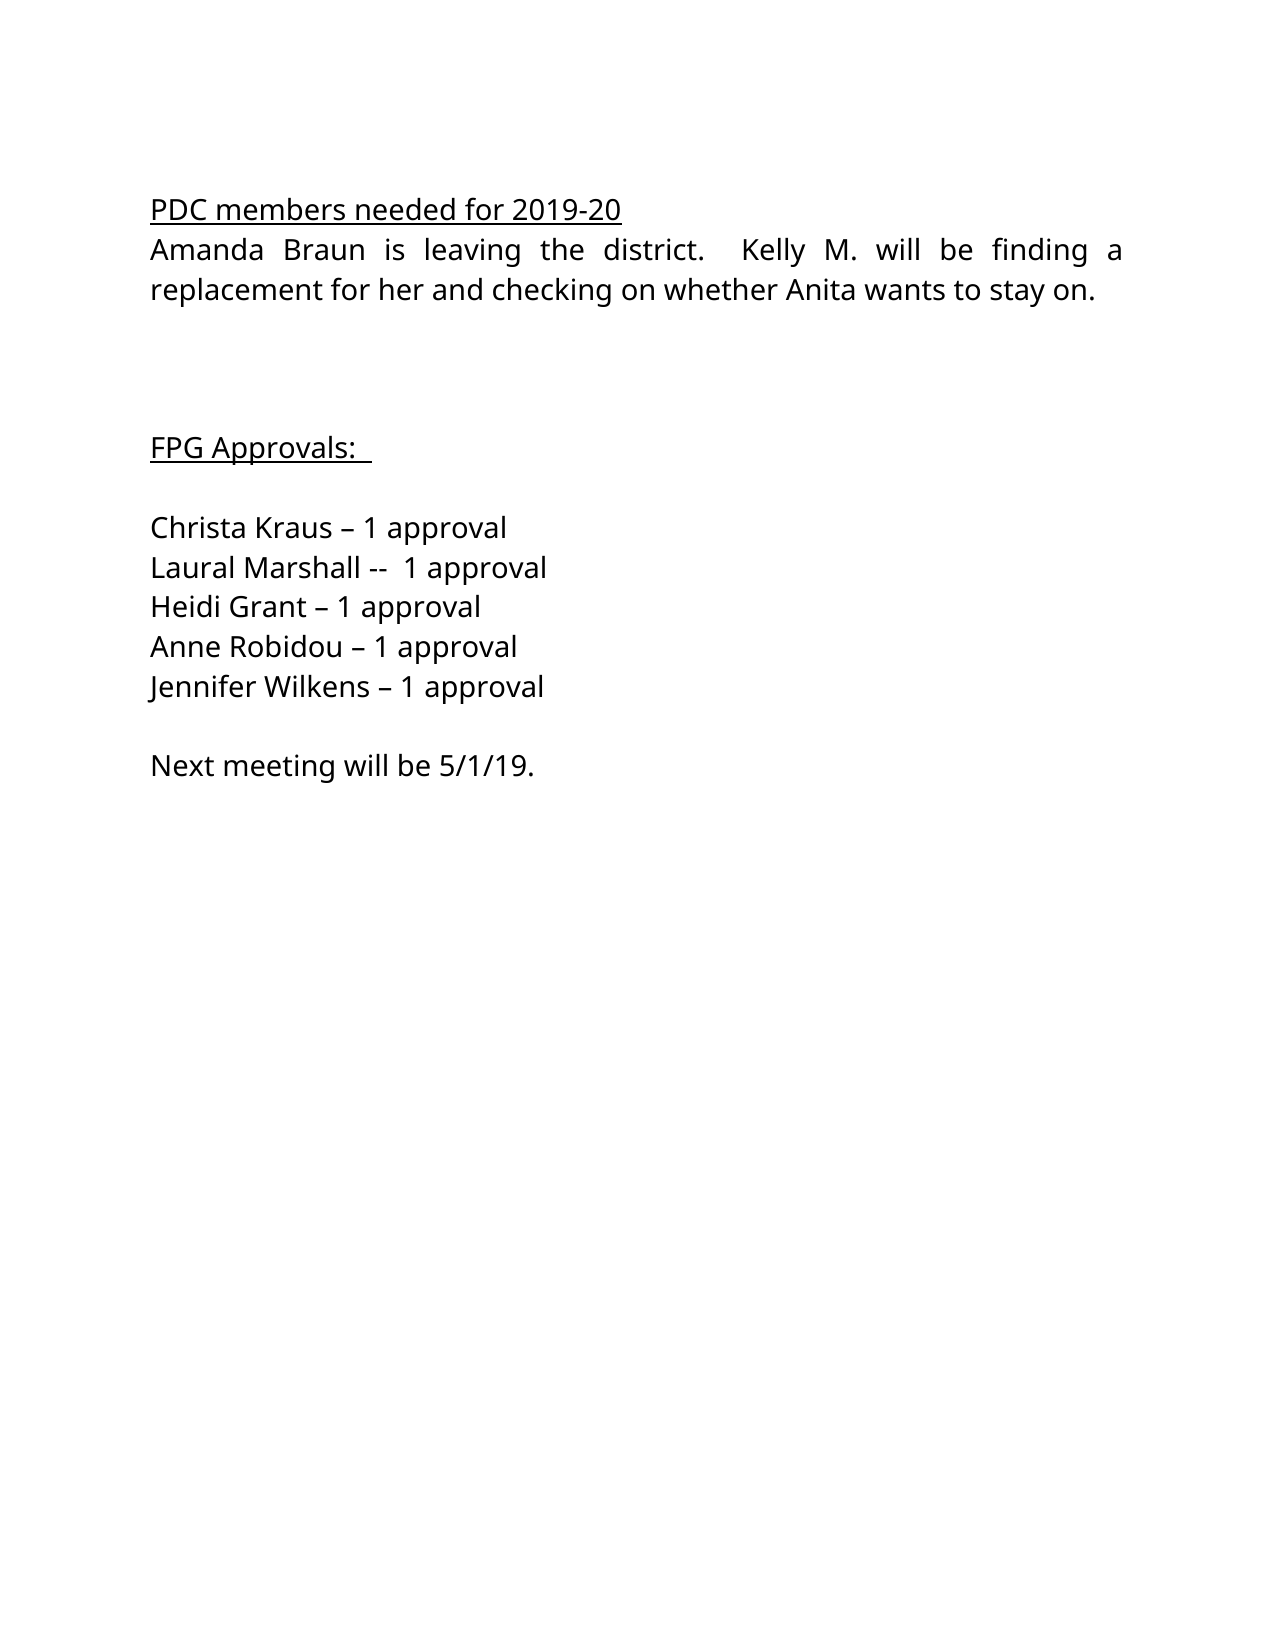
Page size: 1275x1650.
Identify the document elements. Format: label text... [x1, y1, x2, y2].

text Amanda Braun is leaving the district. Kelly M. will be finding a replacement for her and checking on whether Anita wants to stay on. [150, 229, 1125, 309]
text Laural Marshall -- 1 approval [150, 547, 1125, 587]
text Jennifer Wilkens – 1 approval [150, 666, 1125, 706]
text PDC members needed for 2019-20 [150, 190, 1125, 229]
text Christa Kraus – 1 approval [150, 507, 1125, 547]
text FPG Approvals: [150, 428, 1125, 467]
text Heidi Grant – 1 approval [150, 587, 1125, 626]
text Anne Robidou – 1 approval [150, 626, 1125, 666]
text Next meeting will be 5/1/19. [150, 745, 1125, 785]
